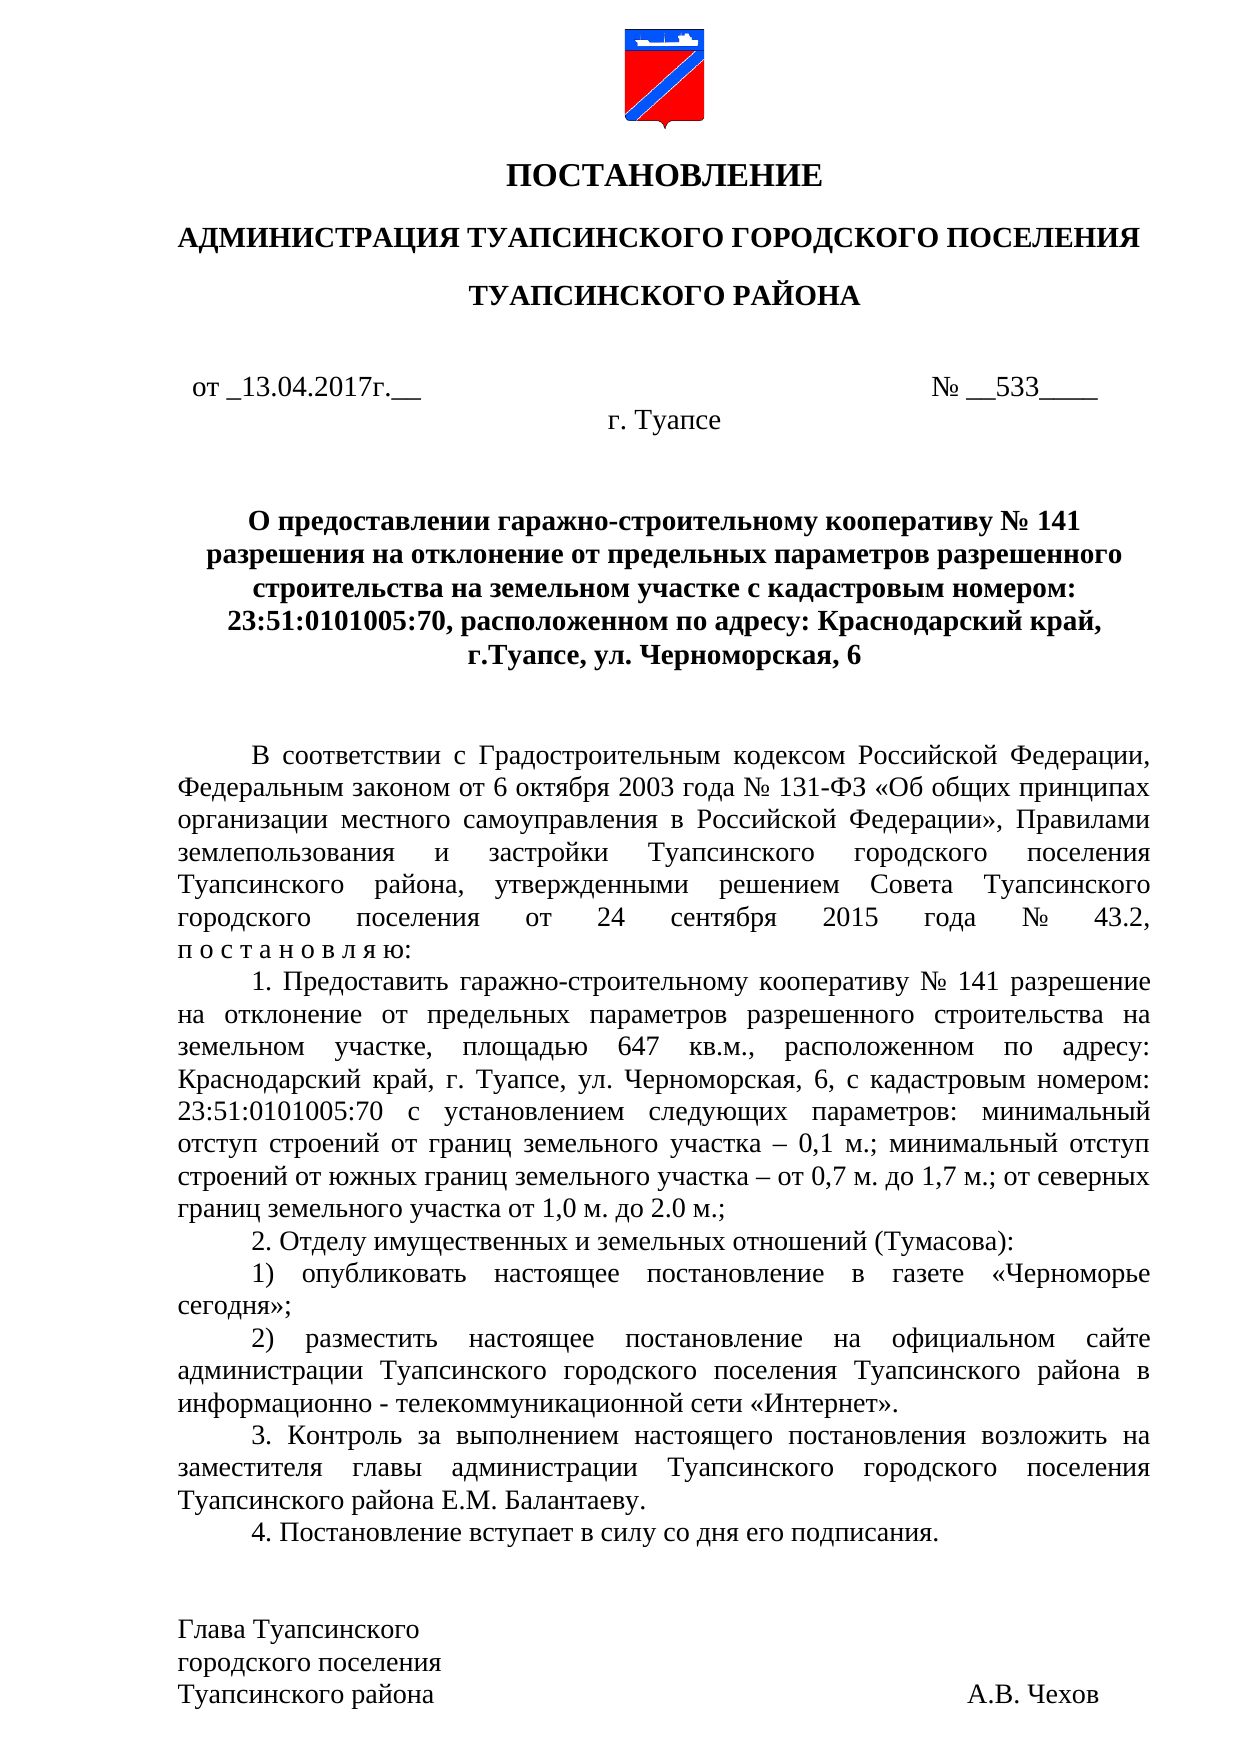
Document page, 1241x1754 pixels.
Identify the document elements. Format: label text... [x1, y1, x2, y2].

text 2. Отделу имущественных и земельных отношений (Тумасова): [177, 1224, 1152, 1256]
text 1) опубликовать настоящее постановление в газете «Черноморье сегодня»; [177, 1256, 1152, 1321]
text г. Туапсе [177, 402, 1152, 436]
text Туапсинского района А.В. Чехов [177, 1677, 1152, 1709]
text ТУАПСИНСКОГО РАЙОНА [177, 278, 1152, 311]
text от _13.04.2017г.__ № __533____ [177, 369, 1152, 402]
text 2) разместить настоящее постановление на официальном сайте администрации Туапсинского городского поселения Туапсинского района в информационно - телекоммуникационной сети «Интернет». [177, 1321, 1152, 1418]
text О предоставлении гаражно-строительному кооперативу № 141 разрешения на отклонение от предельных параметров разрешенного строительства на земельном участке с кадастровым номером: 23:51:0101005:70, расположенном по адресу: Краснодарский край, г.Туапсе, ул. Черноморская, 6 [177, 503, 1152, 671]
text АДМИНИСТРАЦИЯ ТУАПСИНСКОГО ГОРОДСКОГО ПОСЕЛЕНИЯ [177, 220, 1152, 254]
text Глава Туапсинского [177, 1612, 1152, 1645]
text 3. Контроль за выполнением настоящего постановления возложить на заместителя главы администрации Туапсинского городского поселения Туапсинского района Е.М. Балантаеву. [177, 1418, 1152, 1515]
text городского поселения [177, 1645, 1152, 1677]
text ПОСТАНОВЛЕНИЕ [177, 155, 1152, 194]
text В соответствии с Градостроительным кодексом Российской Федерации, Федеральным законом от 6 октября 2003 года № 131-ФЗ «Об общих принципах организации местного самоуправления в Российской Федерации», Правилами землепользования и застройки Туапсинского городского поселения Туапсинского района, утвержденными решением Совета Туапсинского городского поселения от 24 сентября 2015 года № 43.2, п о с т а н о в л я ю: [177, 738, 1152, 964]
text 1. Предоставить гаражно-строительному кооперативу № 141 разрешение на отклонение от предельных параметров разрешенного строительства на земельном участке, площадью 647 кв.м., расположенном по адресу: Краснодарский край, г. Туапсе, ул. Черноморская, 6, с кадастровым номером: 23:51:0101005:70 с установлением следующих параметров: минимальный отступ строений от границ земельного участка – 0,1 м.; минимальный отступ строений от южных границ земельного участка – от 0,7 м. до 1,7 м.; от северных границ земельного участка от 1,0 м. до 2.0 м.; [177, 964, 1152, 1224]
text 4. Постановление вступает в силу со дня его подписания. [177, 1515, 1152, 1548]
